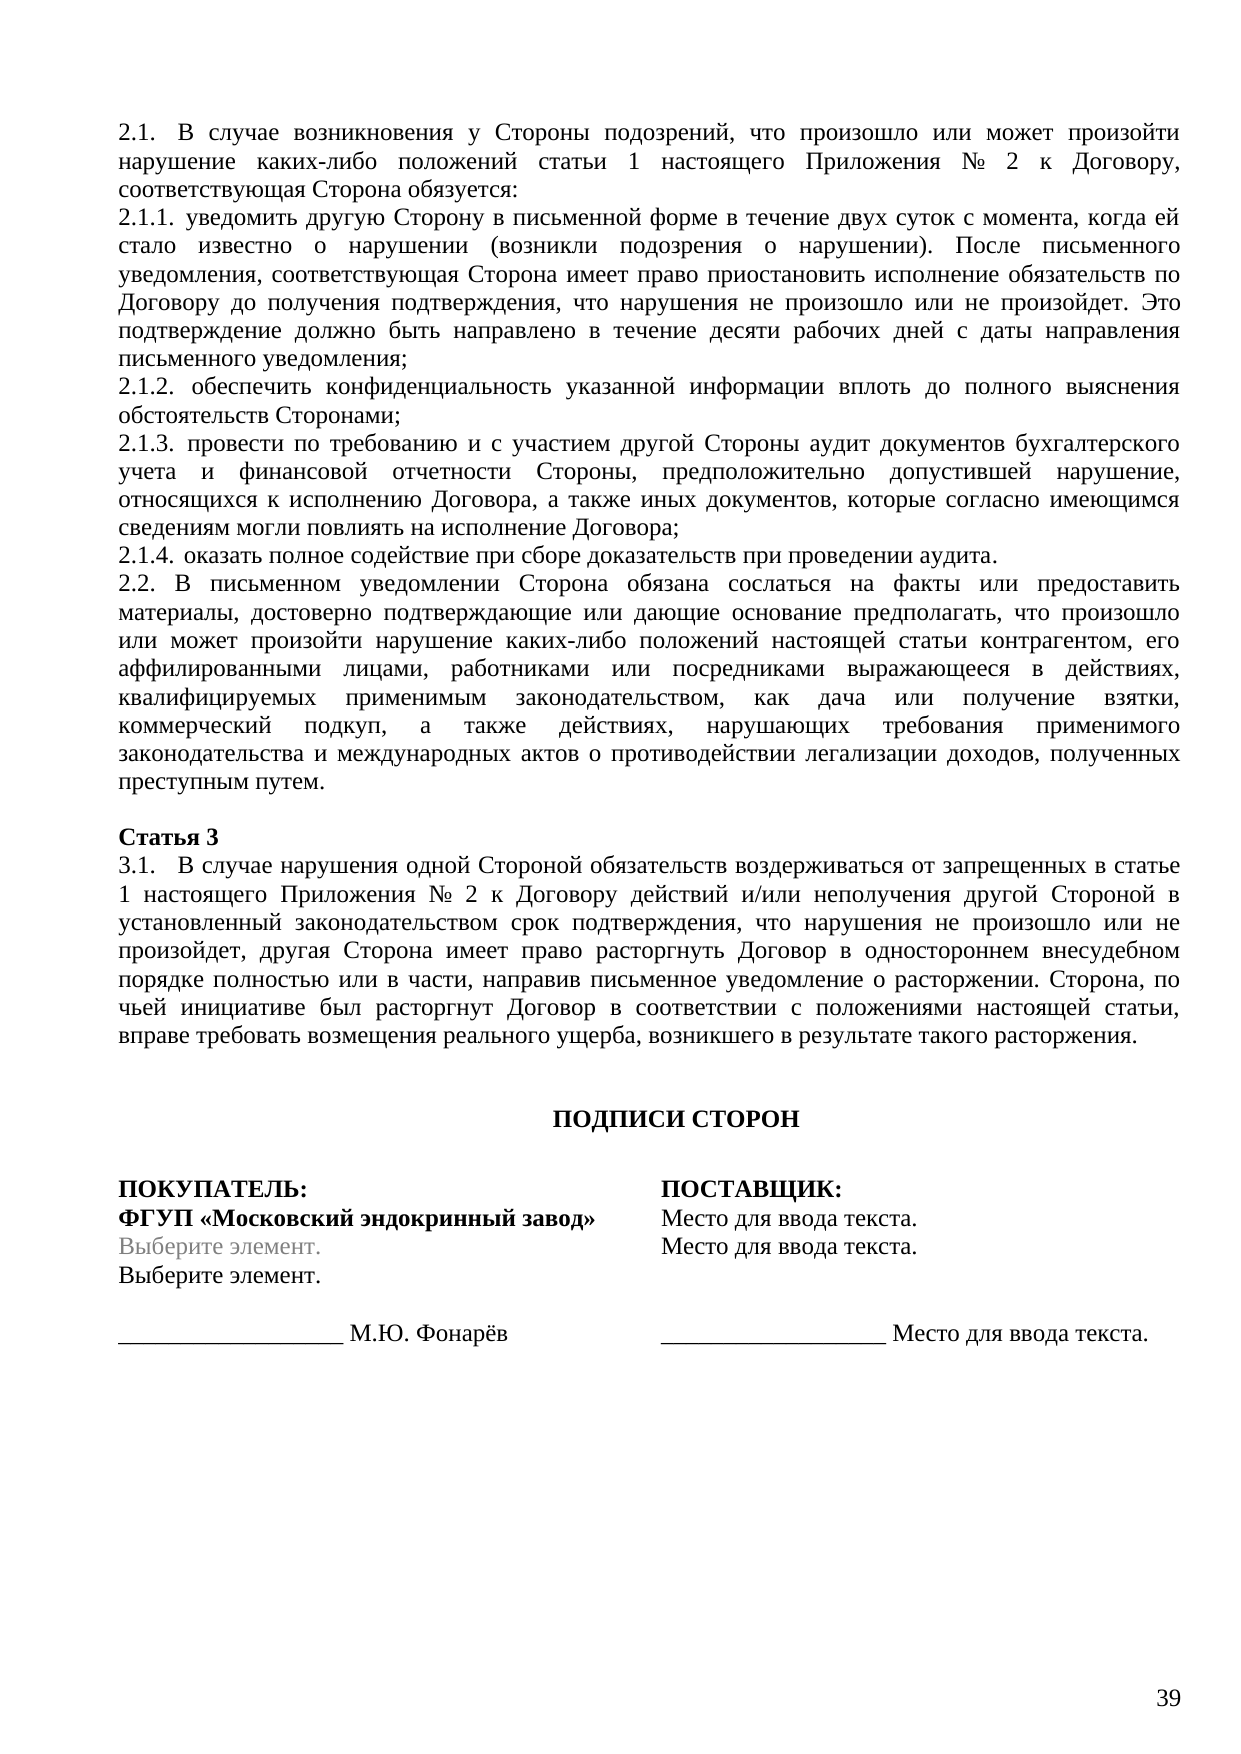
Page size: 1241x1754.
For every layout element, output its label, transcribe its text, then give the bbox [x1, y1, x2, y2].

table_cell [650, 1231, 1181, 1289]
text 2.1.2. обеспечить конфиденциальность указанной информации вплоть до полного выяснения обстоятельств Сторонами; [118, 372, 1181, 428]
table_cell __________________ [650, 1289, 1181, 1346]
title ПОДПИСИ СТОРОН [118, 1105, 1181, 1133]
text 2.1. В случае возникновения у Стороны подозрений, что произошло или может произойти нарушение каких-либо положений статьи 1 настоящего Приложения № 2 к Договору, соответствующая Сторона обязуется: [118, 118, 1181, 203]
table_header ПОСТАВЩИК: [650, 1174, 1181, 1203]
table_cell [107, 1231, 649, 1289]
text Статья 3 [118, 823, 1181, 851]
text 2.1.4. оказать полное содействие при сборе доказательств при проведении аудита. [118, 541, 1181, 569]
table_cell ФГУП «Московский эндокринный завод» [107, 1203, 649, 1231]
text 2.2. В письменном уведомлении Сторона обязана сослаться на факты или предоставить материалы, достоверно подтверждающие или дающие основание предполагать, что произошло или может произойти нарушение каких-либо положений настоящей статьи контрагентом, его аффилированными лицами, работниками или посредниками выражающееся в действиях, квалифицируемых применимым законодательством, как дача или получение взятки, коммерческий подкуп, а также действиях, нарушающих требования применимого законодательства и международных актов о противодействии легализации доходов, полученных преступным путем. [118, 569, 1181, 795]
table_header ПОКУПАТЕЛЬ: [107, 1174, 649, 1203]
text 3.1. В случае нарушения одной Стороной обязательств воздерживаться от запрещенных в статье 1 настоящего Приложения № 2 к Договору действий и/или неполучения другой Стороной в установленный законодательством срок подтверждения, что нарушения не произошло или не произойдет, другая Сторона имеет право расторгнуть Договор в одностороннем внесудебном порядке полностью или в части, направив письменное уведомление о расторжении. Сторона, по чьей инициативе был расторгнут Договор в соответствии с положениями настоящей статьи, вправе требовать возмещения реального ущерба, возникшего в результате такого расторжения. [118, 851, 1181, 1049]
table_cell __________________ [107, 1289, 649, 1346]
text 2.1.3. провести по требованию и с участием другой Стороны аудит документов бухгалтерского учета и финансовой отчетности Стороны, предположительно допустившей нарушение, относящихся к исполнению Договора, а также иных документов, которые согласно имеющимся сведениям могли повлиять на исполнение Договора; [118, 428, 1181, 541]
text 2.1.1. уведомить другую Сторону в письменной форме в течение двух суток с момента, когда ей стало известно о нарушении (возникли подозрения о нарушении). После письменного уведомления, соответствующая Сторона имеет право приостановить исполнение обязательств по Договору до получения подтверждения, что нарушения не произошло или не произойдет. Это подтверждение должно быть направлено в течение десяти рабочих дней с даты направления письменного уведомления; [118, 203, 1181, 372]
